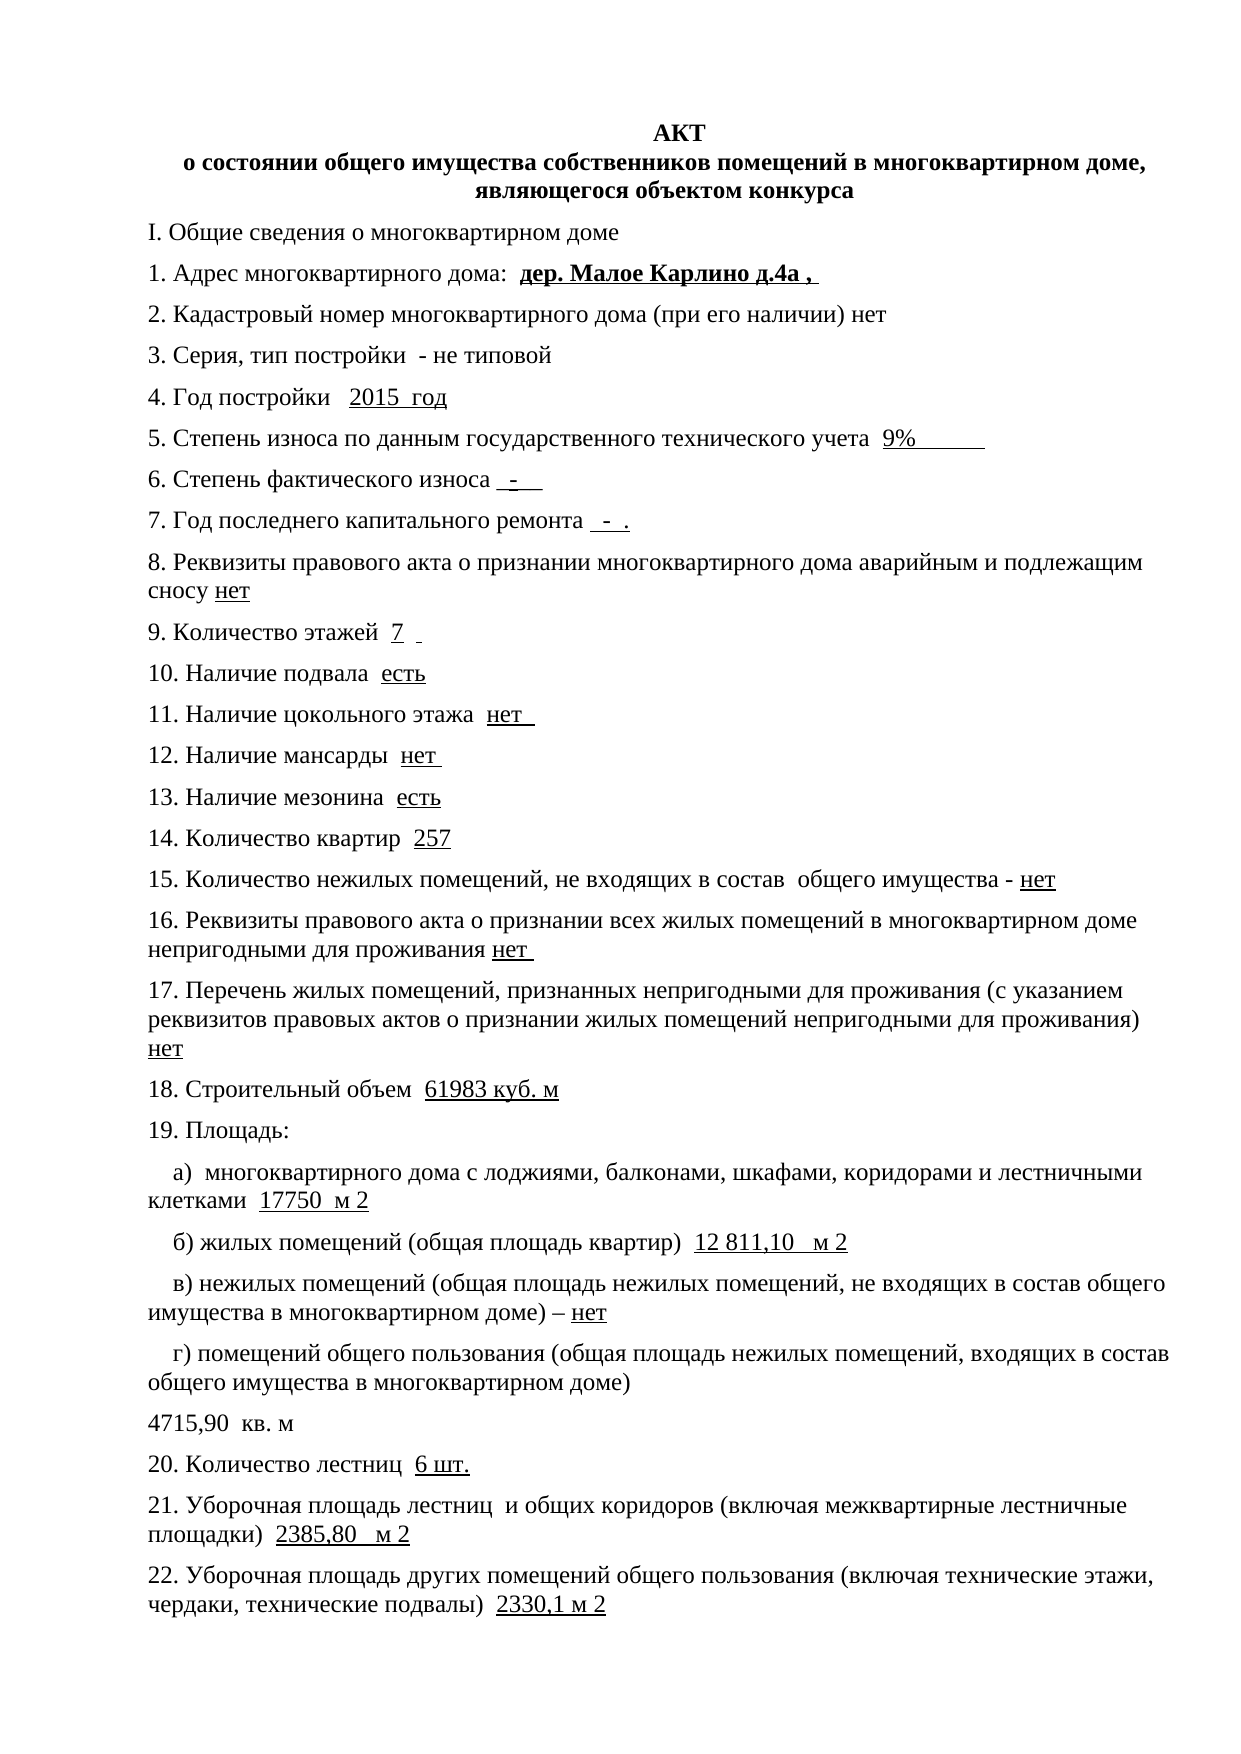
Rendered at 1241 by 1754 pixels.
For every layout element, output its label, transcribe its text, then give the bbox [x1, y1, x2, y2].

text 19. Площадь: [148, 1116, 1181, 1144]
text 10. Наличие подвала есть [148, 658, 1181, 687]
text 18. Строительный объем 61983 куб. м [148, 1074, 1181, 1103]
text 14. Количество квартир 257 [148, 823, 1181, 852]
text 12. Наличие мансарды нет [148, 741, 1181, 769]
text 22. Уборочная площадь других помещений общего пользования (включая технические этажи, чердаки, технические подвалы) 2330,1 м 2 [148, 1561, 1181, 1618]
text 2. Кадастровый номер многоквартирного дома (при его наличии) нет [148, 299, 1181, 328]
text 8. Реквизиты правового акта о признании многоквартирного дома аварийным и подлежащим сносу нет [148, 547, 1181, 604]
text в) нежилых помещений (общая площадь нежилых помещений, не входящих в состав общего имущества в многоквартирном доме) – нет [148, 1268, 1181, 1326]
text 16. Реквизиты правового акта о признании всех жилых помещений в многоквартирном доме непригодными для проживания нет [148, 906, 1181, 963]
text 20. Количество лестниц 6 шт. [148, 1449, 1181, 1478]
text 4. Год постройки 2015 год [148, 382, 1181, 411]
text о состоянии общего имущества собственников помещений в многоквартирном доме, являющегося объектом конкурса [148, 147, 1181, 204]
text 1. Адрес многоквартирного дома: дер. Малое Карлино д.4а , [148, 258, 1181, 287]
text 13. Наличие мезонина есть [148, 782, 1181, 811]
text г) помещений общего пользования (общая площадь нежилых помещений, входящих в состав общего имущества в многоквартирном доме) [148, 1338, 1181, 1396]
text 4715,90 кв. м [148, 1408, 1181, 1437]
text АКТ [118, 118, 1181, 147]
text 6. Степень фактического износа _-__ [148, 464, 1181, 493]
text 21. Уборочная площадь лестниц и общих коридоров (включая межквартирные лестничные площадки) 2385,80 м 2 [148, 1491, 1181, 1548]
text 15. Количество нежилых помещений, не входящих в состав общего имущества - нет [148, 864, 1181, 893]
text а) многоквартирного дома с лоджиями, балконами, шкафами, коридорами и лестничными клетками 17750 м 2 [148, 1157, 1181, 1214]
text 17. Перечень жилых помещений, признанных непригодными для проживания (с указанием реквизитов правовых актов о признании жилых помещений непригодными для проживания) нет [148, 976, 1181, 1062]
text 5. Степень износа по данным государственного технического учета 9% [148, 423, 1181, 452]
text 9. Количество этажей 7 [148, 617, 1181, 646]
text 7. Год последнего капитального ремонта - . [148, 506, 1181, 534]
text б) жилых помещений (общая площадь квартир) 12 811,10 м 2 [148, 1227, 1181, 1256]
text 11. Наличие цокольного этажа нет [148, 699, 1181, 728]
text I. Общие сведения о многоквартирном доме [148, 217, 1181, 246]
text 3. Серия, тип постройки - не типовой [148, 341, 1181, 369]
